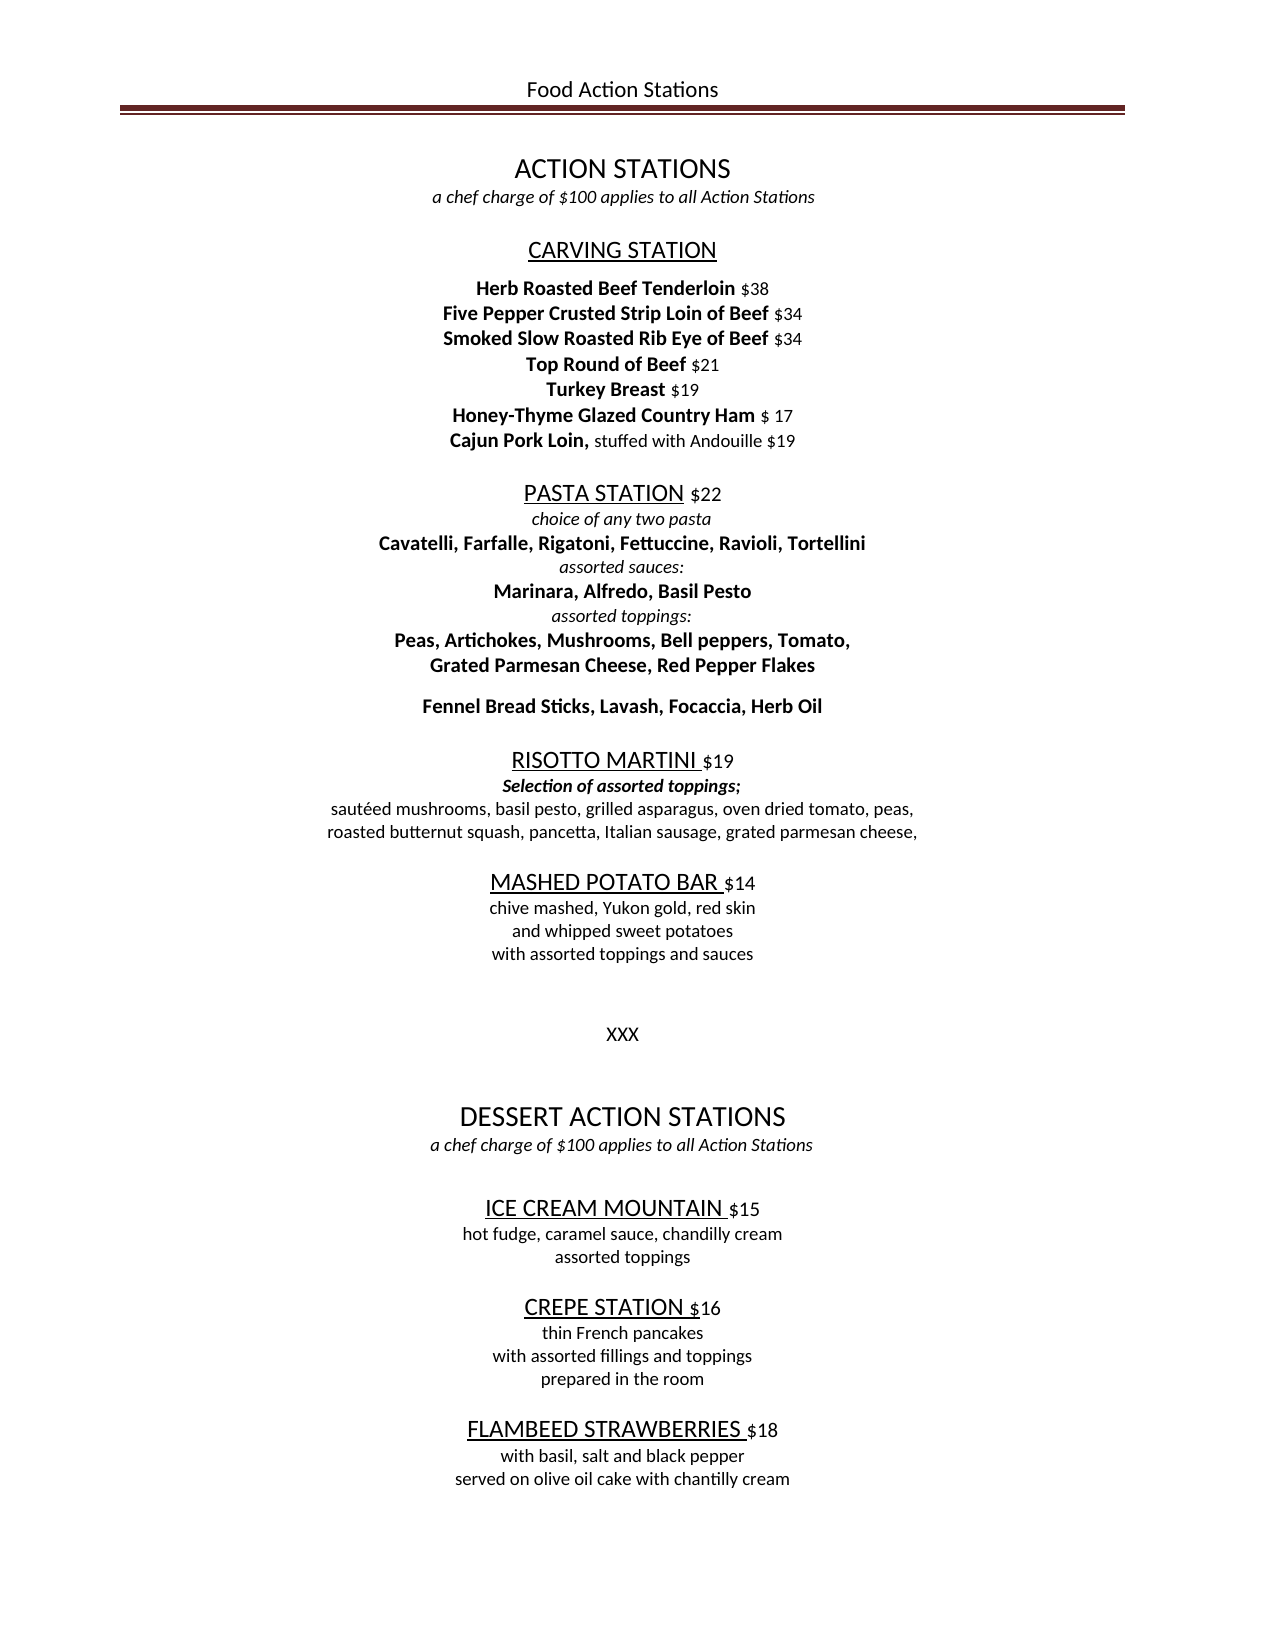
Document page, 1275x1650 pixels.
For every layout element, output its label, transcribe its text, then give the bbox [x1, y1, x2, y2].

text served on olive oil cake with chantilly cream [120, 1467, 1125, 1489]
text hot fudge, caramel sauce, chandilly cream [120, 1222, 1125, 1245]
text Cavatelli, Farfalle, Rigatoni, Fettuccine, Ravioli, Tortellini [120, 530, 1125, 556]
text XXX [120, 1021, 1125, 1047]
text Fennel Bread Sticks, Lavash, Focaccia, Herb Oil [120, 693, 1125, 718]
text Marinara, Alfredo, Basil Pesto [120, 578, 1125, 604]
text DESSERT ACTION STATIONS [120, 1098, 1125, 1133]
text CARVING STATION [120, 234, 1125, 264]
text sautéed mushrooms, basil pesto, grilled asparagus, oven dried tomato, peas, [120, 797, 1125, 820]
text assorted toppings [120, 1245, 1125, 1268]
text prepared in the room [120, 1367, 1125, 1390]
text roasted butternut squash, pancetta, Italian sausage, grated parmesan cheese, [120, 820, 1125, 843]
text Selection of assorted toppings; [120, 774, 1125, 797]
text with assorted toppings and sauces [120, 942, 1125, 965]
text ICE CREAM MOUNTAIN $15 [120, 1192, 1125, 1222]
text Grated Parmesan Cheese, Red Pepper Flakes [120, 652, 1125, 678]
text Smoked Slow Roasted Rib Eye of Beef $34 [120, 326, 1125, 351]
text choice of any two pasta [120, 507, 1125, 530]
text Peas, Artichokes, Mushrooms, Bell peppers, Tomato, [120, 627, 1125, 652]
text chive mashed, Yukon gold, red skin [120, 896, 1125, 919]
text Herb Roasted Beef Tenderloin $38 [120, 275, 1125, 300]
text Turkey Breast $19 [120, 376, 1125, 402]
text a chef charge of $100 applies to all Action Stations [120, 186, 1125, 208]
text assorted toppings: [120, 604, 1125, 627]
text FLAMBEED STRAWBERRIES $18 [120, 1413, 1125, 1444]
text ACTION STATIONS [120, 150, 1125, 186]
text with assorted fillings and toppings [120, 1344, 1125, 1367]
text CREPE STATION $16 [120, 1291, 1125, 1322]
text a chef charge of $100 applies to all Action Stations [120, 1133, 1125, 1156]
text MASHED POTATO BAR $14 [120, 866, 1125, 896]
text Cajun Pork Loin, stuffed with Andouille $19 [120, 427, 1125, 453]
text Five Pepper Crusted Strip Loin of Beef $34 [120, 300, 1125, 326]
text Top Round of Beef $21 [120, 351, 1125, 376]
text RISOTTO MARTINI $19 [120, 744, 1125, 774]
text thin French pancakes [120, 1322, 1125, 1344]
text assorted sauces: [120, 556, 1125, 578]
text and whipped sweet potatoes [120, 919, 1125, 942]
text Honey-Thyme Glazed Country Ham $ 17 [120, 402, 1125, 427]
text with basil, salt and black pepper [120, 1444, 1125, 1467]
text PASTA STATION $22 [120, 477, 1125, 507]
